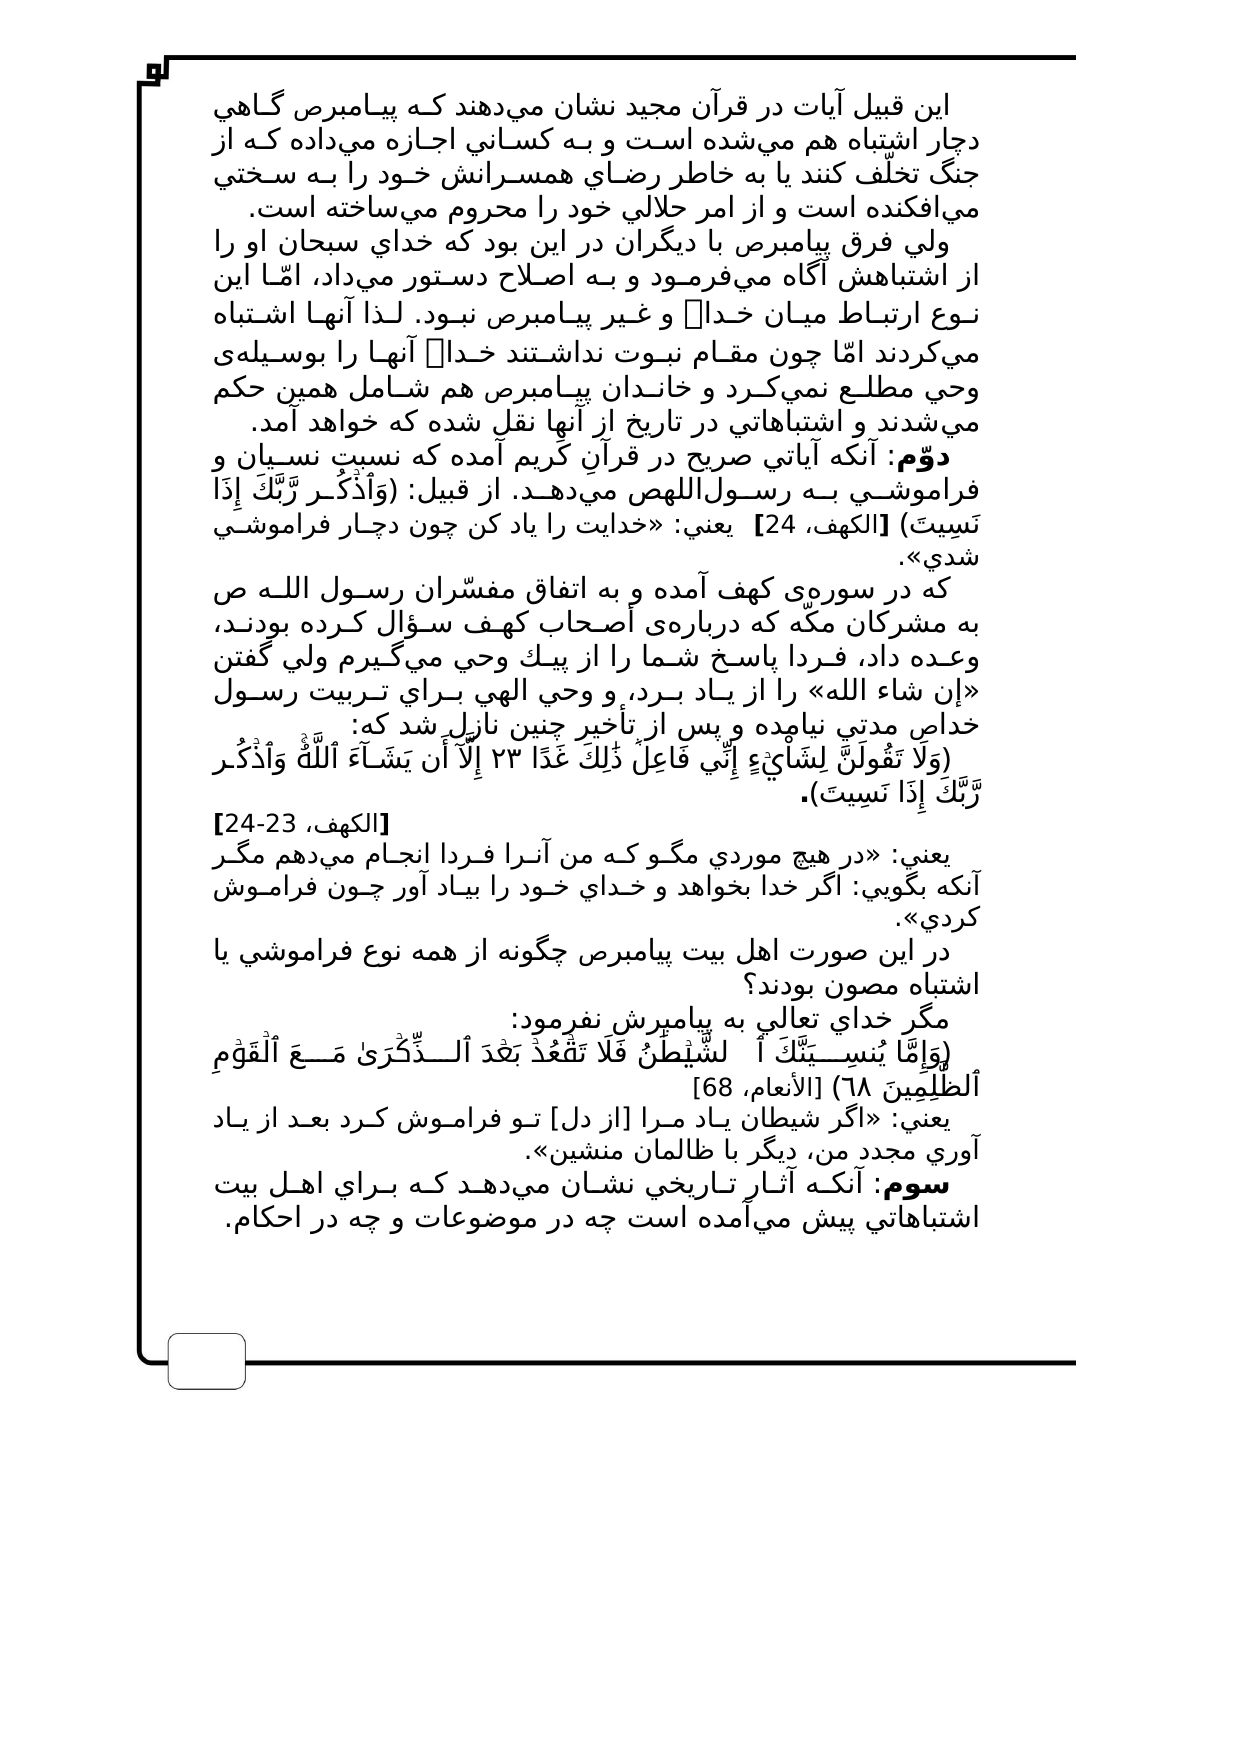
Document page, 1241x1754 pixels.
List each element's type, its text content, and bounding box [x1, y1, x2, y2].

picture [71, 0, 1076, 1421]
text در اين صورت اهل بيت پيامبرص چگونه از همه نوع فراموشي يا اشتباه مصون بودند؟ [213, 933, 980, 1001]
text سوم: آنكه آثار تاريخي نشان مي‌دهد كه براي اهل بيت اشتباهاتي پيش مي‌آمده است چه در موضوعات و چه در احكام. [213, 1166, 980, 1234]
text [الکهف، 23-24] [213, 809, 980, 838]
text يعني: «اگر شيطان ياد مرا [از دل] تو فراموش كرد بعد از ياد آوري مجدد من، ديگر با ظالمان منشين». [213, 1103, 980, 1166]
text ولي فرق پيامبرص با ديگران در اين بود كه خداي سبحان او را از اشتباهش آگاه مي‌فرمود و به اصلاح دستور مي‌داد، امّا اين نوع ارتباط ميان خدا و غير پيامبرص نبود. لذا آنها اشتباه مي‌كردند امّا چون مقام نبوت نداشتند خدا آنها را بوسيله‌ی وحي مطلع نمي‌كرد و خاندان پيامبرص هم شامل همين حكم مي‌شدند و اشتباهاتي در تاريخ از آنها نقل شده كه خواهد آمد. [213, 224, 980, 438]
text دوّم: آنكه آياتي صريح در قرآنِ كَريم آمده كه نسبت نسيان و فراموشي به رسول‌اللهص مي‌دهد. از قبيل: ﴿وَٱذۡكُر رَّبَّكَ إِذَا نَسِيتَ﴾ [الکهف، 24] يعني: «خدايت را ياد كن چون دچار فراموشي شدي». [213, 438, 980, 571]
text ﴿وَلَا تَقُولَنَّ لِشَاْيۡءٍ إِنِّي فَاعِلٞ ذَٰلِكَ غَدًا ٢٣ إِلَّآ أَن يَشَآءَ ٱللَّهُۚ وَٱذۡكُر رَّبَّكَ إِذَا نَسِيتَ﴾. [213, 741, 980, 809]
text ﴿وَإِمَّا يُنسِيَنَّكَ ٱلشَّيۡطَٰنُ فَلَا تَقۡعُدۡ بَعۡدَ ٱلذِّكۡرَىٰ مَعَ ٱلۡقَوۡمِ ٱلظَّٰلِمِينَ ٦٨﴾ [الأنعام، 68] [213, 1035, 980, 1103]
text مگر خداي تعالي به پيامبرش نفرمود: [213, 1001, 980, 1035]
text يعني: «در هيچ موردي مگو كه من آنرا فردا انجام مي‌دهم مگر آنكه بگويي: اگر خدا بخواهد و خداي خود را بياد آور چون فراموش كردي». [213, 838, 980, 933]
text اين قبيل آيات در قرآن مجيد نشان مي‌دهند كه پيامبرص گاهي دچار اشتباه هم مي‌شده است و به كساني اجازه مي‌داده كه از جنگ تخلّف كنند يا به خاطر رضاي همسرانش خود را به سختي مي‌افكنده است و از امر حلالي خود را محروم مي‌ساخته است. [213, 89, 980, 224]
text كه در سوره‌ی كهف آمده و به اتفاق مفسّران رسول الله ص به مشركان مكّه كه درباره‌ی أصحاب كهف سؤال كرده بودند، وعده داد، فردا پاسخ شما را از پيك وحي مي‌گيرم ولي گفتن «إن شاء الله» را از ياد برد، و وحي الهي براي تربيت رسول خداص مدتي نيامده و پس از تأخير چنين نازل شد كه: [213, 571, 980, 741]
